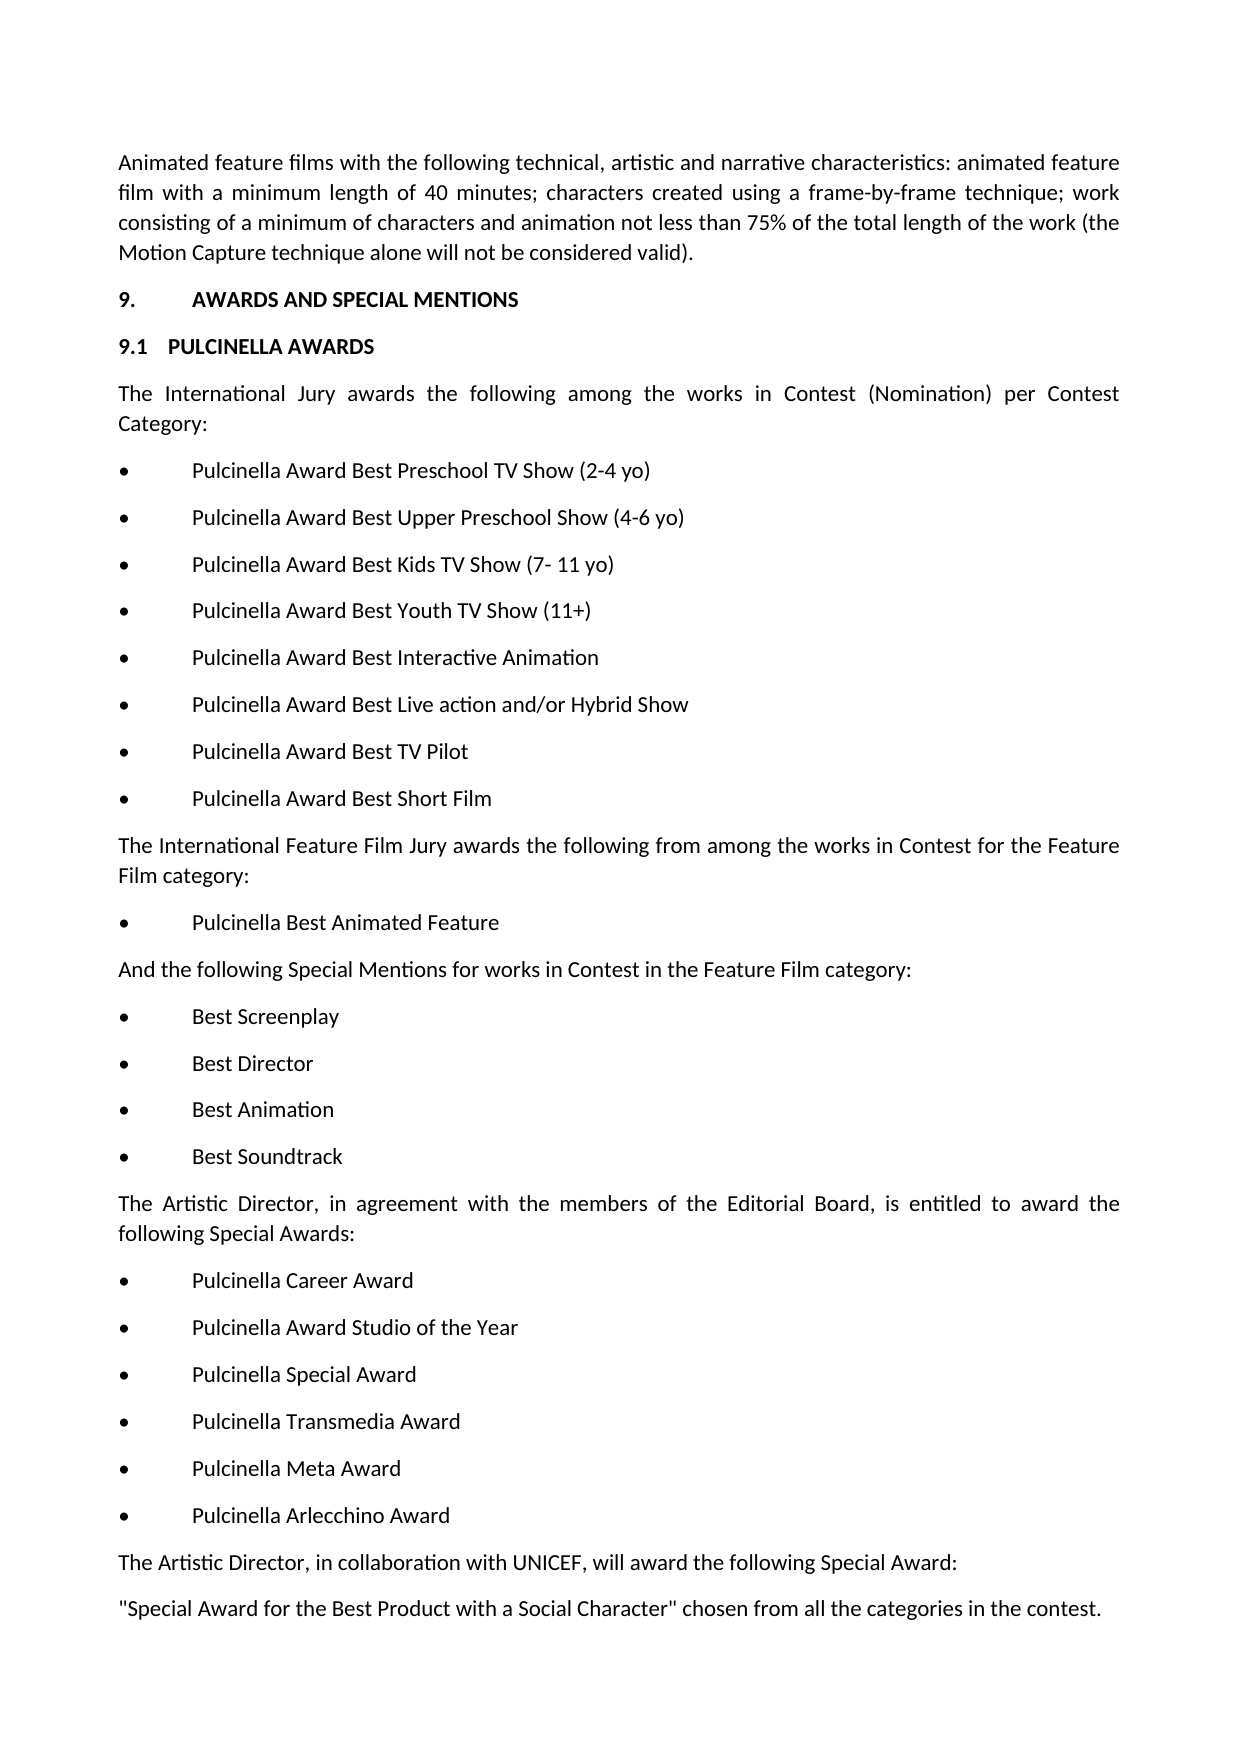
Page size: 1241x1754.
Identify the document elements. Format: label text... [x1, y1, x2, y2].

text And the following Special Mentions for works in Contest in the Feature Film category: [118, 955, 1122, 983]
text • Best Animation [118, 1096, 1122, 1123]
text • Pulcinella Career Award [118, 1266, 1122, 1294]
text Animated feature films with the following technical, artistic and narrative characteristics: animated feature film with a minimum length of 40 minutes; characters created using a frame-by-frame technique; work consisting of a minimum of characters and animation not less than 75% of the total length of the work (the Motion Capture technique alone will not be considered valid). [118, 148, 1122, 266]
text • Pulcinella Award Best Kids TV Show (7- 11 yo) [118, 550, 1122, 578]
text 9. AWARDS AND SPECIAL MENTIONS [118, 285, 1122, 313]
text • Best Screenplay [118, 1002, 1122, 1030]
text The Artistic Director, in agreement with the members of the Editorial Board, is entitled to award the following Special Awards: [118, 1189, 1122, 1247]
text The Artistic Director, in collaboration with UNICEF, will award the following Special Award: [118, 1548, 1122, 1576]
text • Pulcinella Award Studio of the Year [118, 1313, 1122, 1341]
text • Pulcinella Meta Award [118, 1454, 1122, 1482]
text • Pulcinella Award Best Short Film [118, 784, 1122, 812]
text • Pulcinella Arlecchino Award [118, 1501, 1122, 1529]
text 9.1 PULCINELLA AWARDS [118, 332, 1122, 360]
text • Pulcinella Transmedia Award [118, 1407, 1122, 1435]
text • Pulcinella Award Best Interactive Animation [118, 643, 1122, 671]
text • Pulcinella Award Best Youth TV Show (11+) [118, 597, 1122, 624]
text • Pulcinella Award Best Live action and/or Hybrid Show [118, 690, 1122, 718]
text • Pulcinella Best Animated Feature [118, 908, 1122, 936]
text • Pulcinella Award Best TV Pilot [118, 737, 1122, 765]
text • Pulcinella Award Best Preschool TV Show (2-4 yo) [118, 456, 1122, 484]
text • Best Soundtrack [118, 1142, 1122, 1170]
text • Best Director [118, 1049, 1122, 1077]
text • Pulcinella Award Best Upper Preschool Show (4-6 yo) [118, 503, 1122, 531]
text The International Jury awards the following among the works in Contest (Nomination) per Contest Category: [118, 379, 1122, 437]
text • Pulcinella Special Award [118, 1360, 1122, 1388]
text "Special Award for the Best Product with a Social Character" chosen from all the categories in the contest. [118, 1594, 1122, 1622]
text The International Feature Film Jury awards the following from among the works in Contest for the Feature Film category: [118, 831, 1122, 889]
